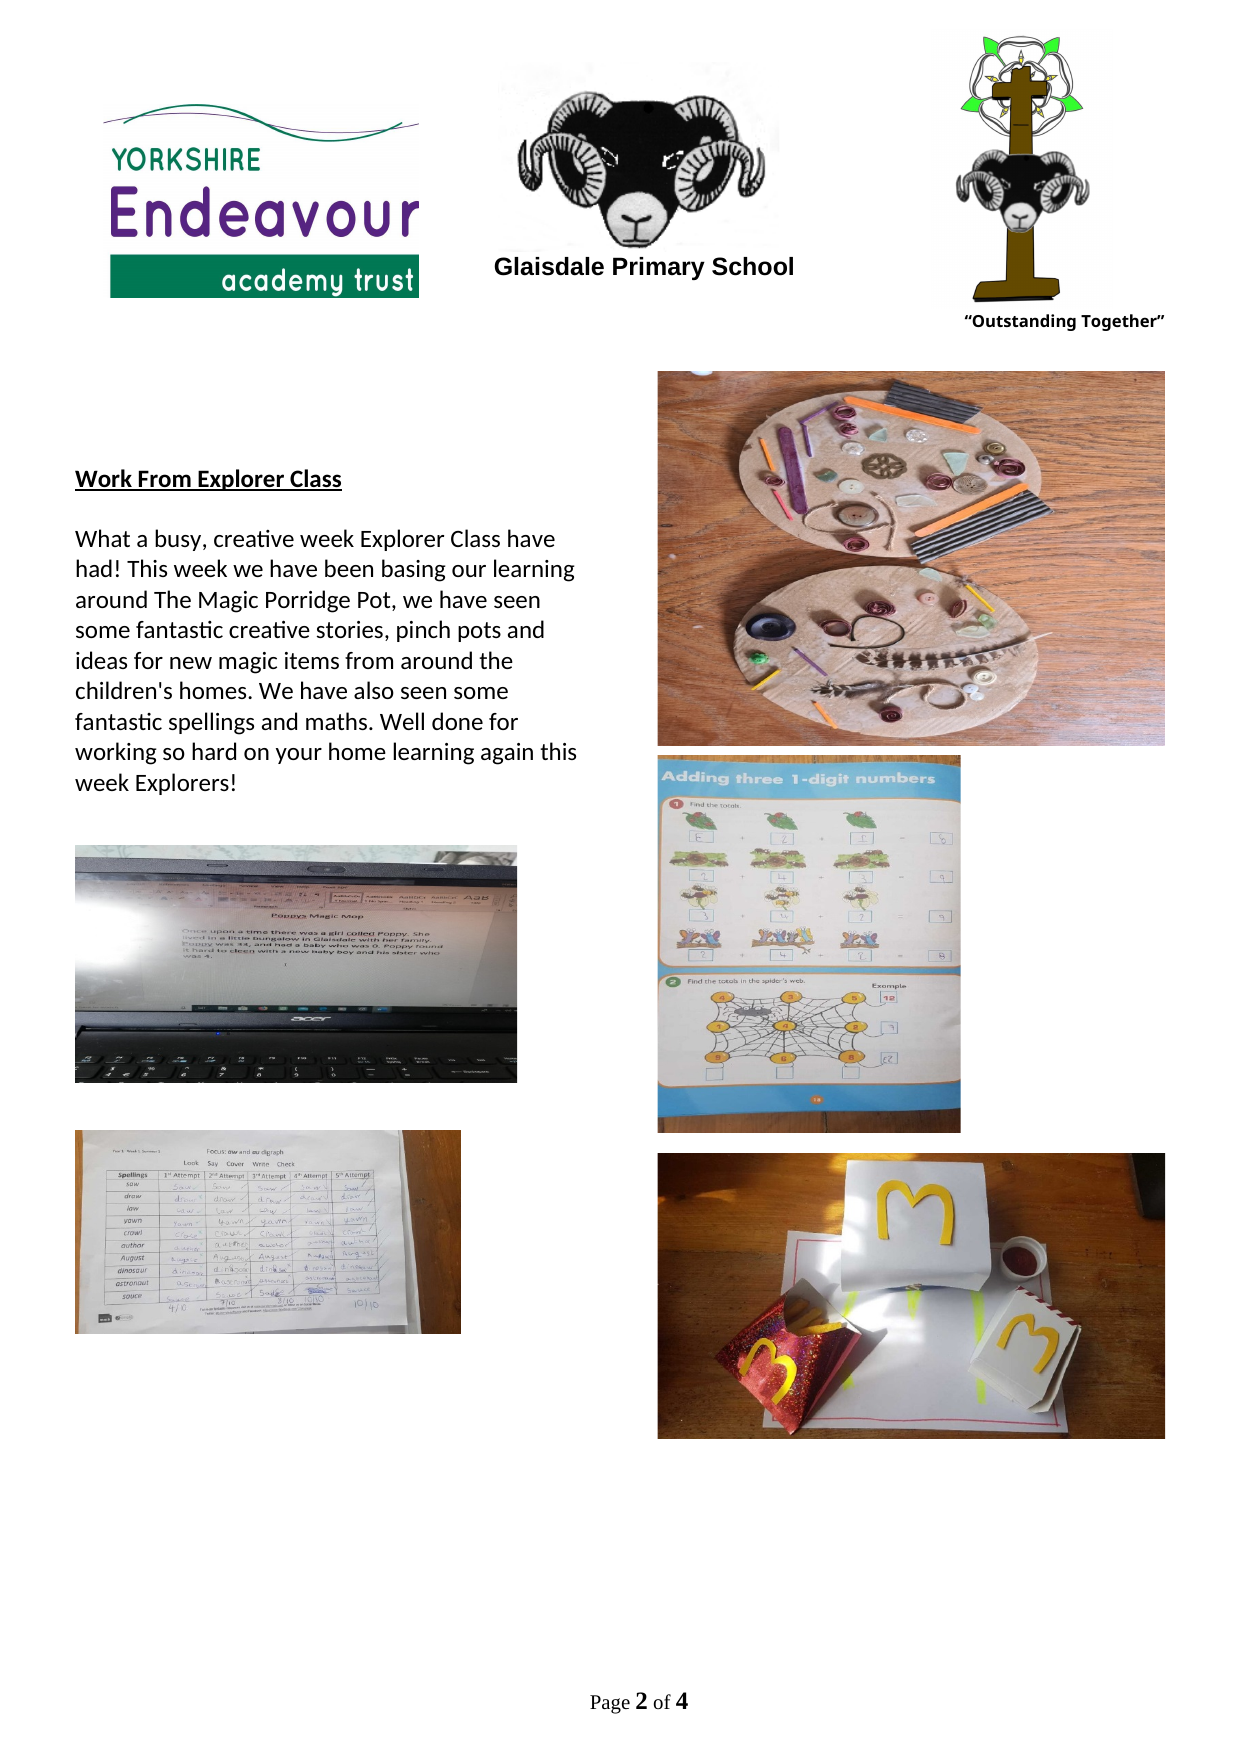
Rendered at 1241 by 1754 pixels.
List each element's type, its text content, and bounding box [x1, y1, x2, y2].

picture [75, 1130, 461, 1334]
picture [657, 371, 1165, 746]
picture [75, 845, 518, 1083]
picture [931, 29, 1113, 308]
picture [103, 104, 419, 298]
picture [657, 755, 961, 1133]
text What a busy, creative week Explorer Class have had! This week we have been basing our learning around The Magic Porridge Pot, we have seen some fantastic creative stories, pinch pots and ideas for new magic items from around the children's homes. We have also seen some fantastic spellings and maths. Well done for working so hard on your home learning again this week Explorers! [238, 523, 583, 797]
picture [498, 62, 780, 252]
picture [657, 1153, 1166, 1439]
text Work From Explorer Class [75, 463, 583, 494]
